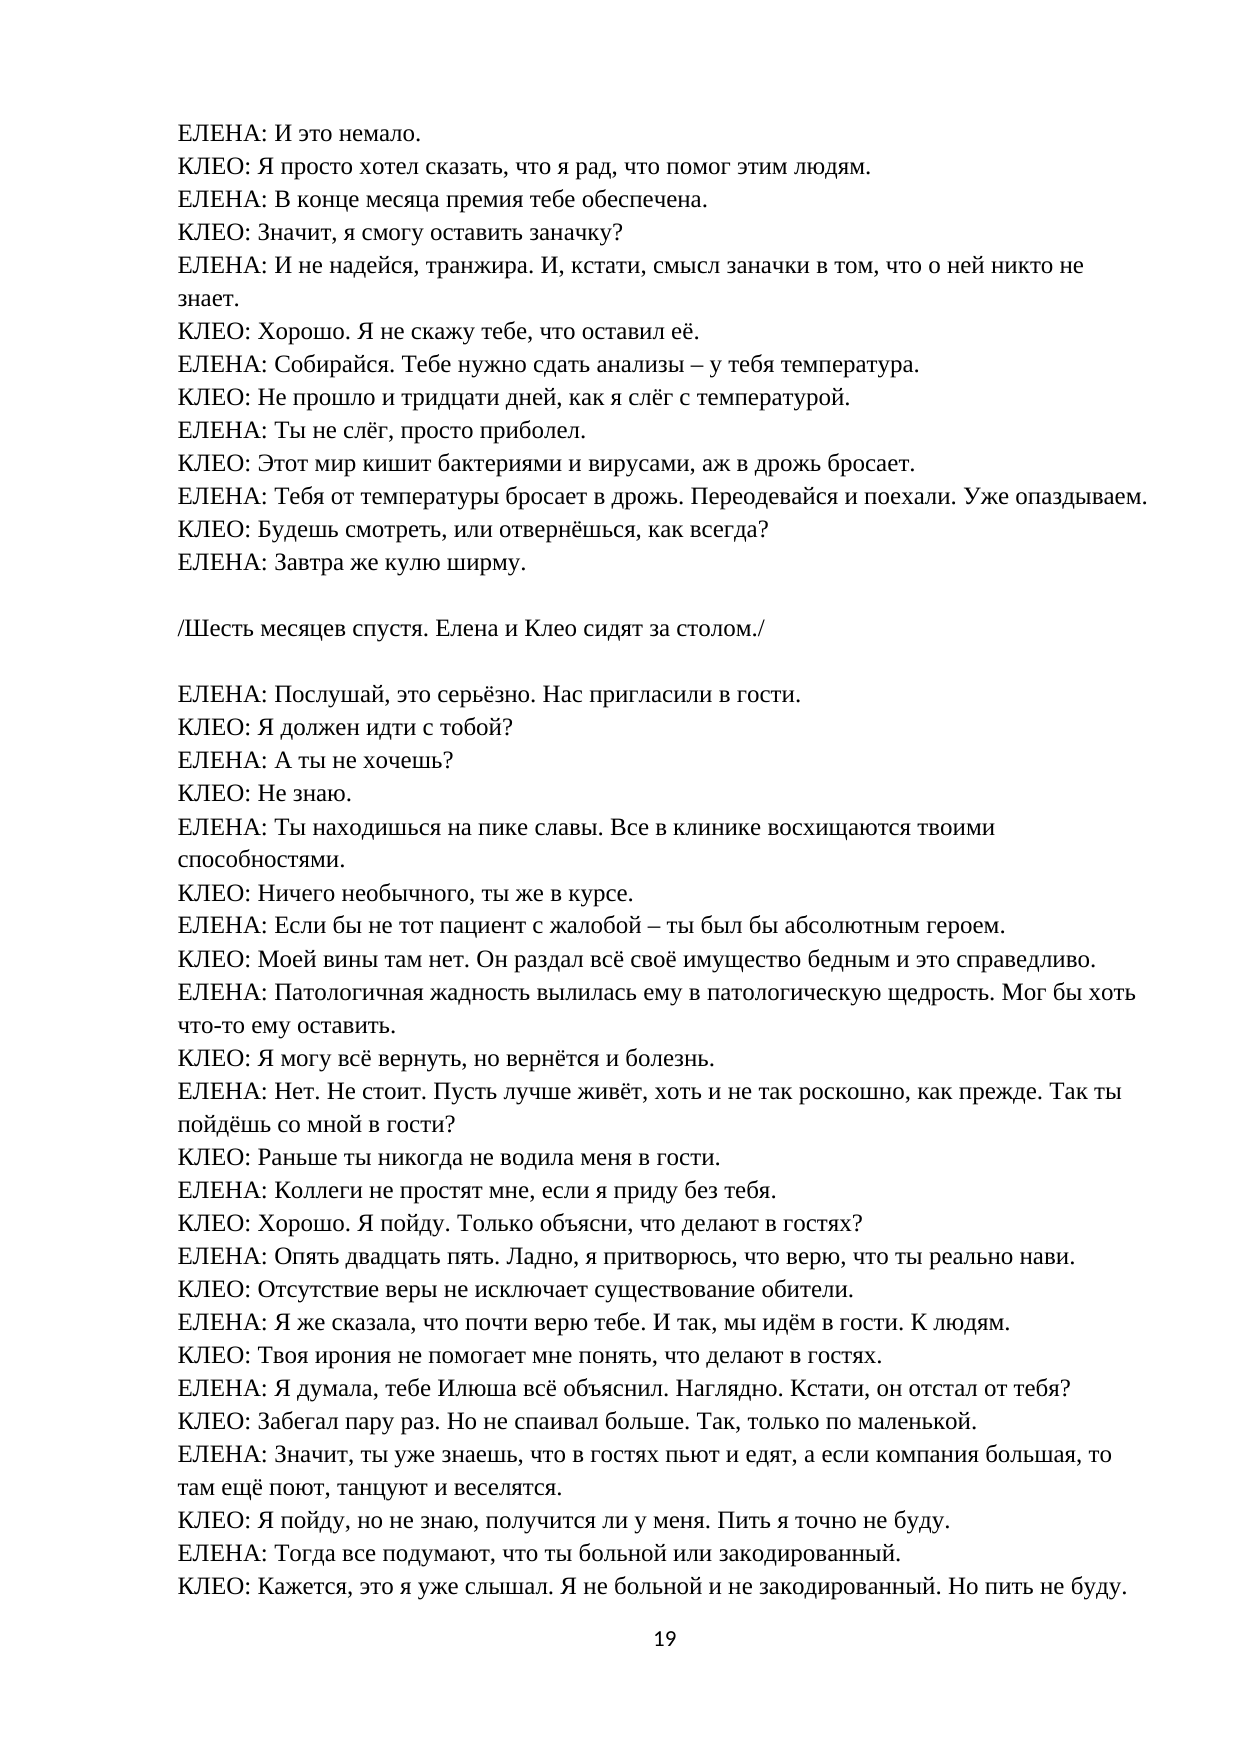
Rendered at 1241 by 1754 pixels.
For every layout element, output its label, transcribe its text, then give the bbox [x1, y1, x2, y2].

text КЛЕО: Я должен идти с тобой? [177, 712, 1152, 741]
text ЕЛЕНА: И это немало. [177, 118, 1152, 147]
text ЕЛЕНА: Патологичная жадность вылилась ему в патологическую щедрость. Мог бы хоть что-то ему оставить. [177, 977, 1152, 1038]
text ЕЛЕНА: Я думала, тебе Илюша всё объяснил. Наглядно. Кстати, он отстал от тебя? [177, 1373, 1152, 1402]
text ЕЛЕНА: Ты находишься на пике славы. Все в клинике восхищаются твоими способностями. [177, 812, 1152, 873]
text ЕЛЕНА: Нет. Не стоит. Пусть лучше живёт, хоть и не так роскошно, как прежде. Так ты пойдёшь со мной в гости? [177, 1076, 1152, 1137]
text КЛЕО: Раньше ты никогда не водила меня в гости. [177, 1142, 1152, 1171]
text КЛЕО: Я пойду, но не знаю, получится ли у меня. Пить я точно не буду. [177, 1505, 1152, 1534]
text ЕЛЕНА: Опять двадцать пять. Ладно, я притворюсь, что верю, что ты реально нави. [177, 1241, 1152, 1269]
text КЛЕО: Не знаю. [177, 778, 1152, 807]
text ЕЛЕНА: Коллеги не простят мне, если я приду без тебя. [177, 1175, 1152, 1203]
text КЛЕО: Не прошло и тридцати дней, как я слёг с температурой. [177, 382, 1152, 411]
text ЕЛЕНА: Тебя от температуры бросает в дрожь. Переодевайся и поехали. Уже опаздываем. [177, 481, 1152, 510]
text ЕЛЕНА: Собирайся. Тебе нужно сдать анализы – у тебя температура. [177, 349, 1152, 378]
text ЕЛЕНА: Я же сказала, что почти верю тебе. И так, мы идём в гости. К людям. [177, 1307, 1152, 1336]
text ЕЛЕНА: Значит, ты уже знаешь, что в гостях пьют и едят, а если компания большая, то там ещё поют, танцуют и веселятся. [177, 1439, 1152, 1501]
text КЛЕО: Я просто хотел сказать, что я рад, что помог этим людям. [177, 151, 1152, 180]
text КЛЕО: Твоя ирония не помогает мне понять, что делают в гостях. [177, 1340, 1152, 1369]
text КЛЕО: Отсутствие веры не исключает существование обители. [177, 1274, 1152, 1303]
text КЛЕО: Ничего необычного, ты же в курсе. [177, 878, 1152, 906]
text КЛЕО: Моей вины там нет. Он раздал всё своё имущество бедным и это справедливо. [177, 944, 1152, 972]
text КЛЕО: Значит, я смогу оставить заначку? [177, 217, 1152, 246]
text ЕЛЕНА: Если бы не тот пациент с жалобой – ты был бы абсолютным героем. [177, 911, 1152, 939]
text КЛЕО: Этот мир кишит бактериями и вирусами, аж в дрожь бросает. [177, 448, 1152, 477]
text ЕЛЕНА: В конце месяца премия тебе обеспечена. [177, 184, 1152, 213]
text ЕЛЕНА: Завтра же кулю ширму. [177, 547, 1152, 576]
text ЕЛЕНА: Тогда все подумают, что ты больной или закодированный. [177, 1538, 1152, 1567]
text ЕЛЕНА: А ты не хочешь? [177, 746, 1152, 774]
text КЛЕО: Забегал пару раз. Но не спаивал больше. Так, только по маленькой. [177, 1406, 1152, 1435]
text КЛЕО: Будешь смотреть, или отвернёшься, как всегда? [177, 514, 1152, 543]
text ЕЛЕНА: Послушай, это серьёзно. Нас пригласили в гости. [177, 679, 1152, 708]
text КЛЕО: Хорошо. Я не скажу тебе, что оставил её. [177, 316, 1152, 345]
text КЛЕО: Кажется, это я уже слышал. Я не больной и не закодированный. Но пить не буду. [177, 1571, 1152, 1600]
text ЕЛЕНА: Ты не слёг, просто приболел. [177, 415, 1152, 444]
text ЕЛЕНА: И не надейся, транжира. И, кстати, смысл заначки в том, что о ней никто не знает. [177, 250, 1152, 312]
text КЛЕО: Я могу всё вернуть, но вернётся и болезнь. [177, 1043, 1152, 1071]
text КЛЕО: Хорошо. Я пойду. Только объясни, что делают в гостях? [177, 1208, 1152, 1237]
text /Шесть месяцев спустя. Елена и Клео сидят за столом./ [177, 613, 1152, 642]
